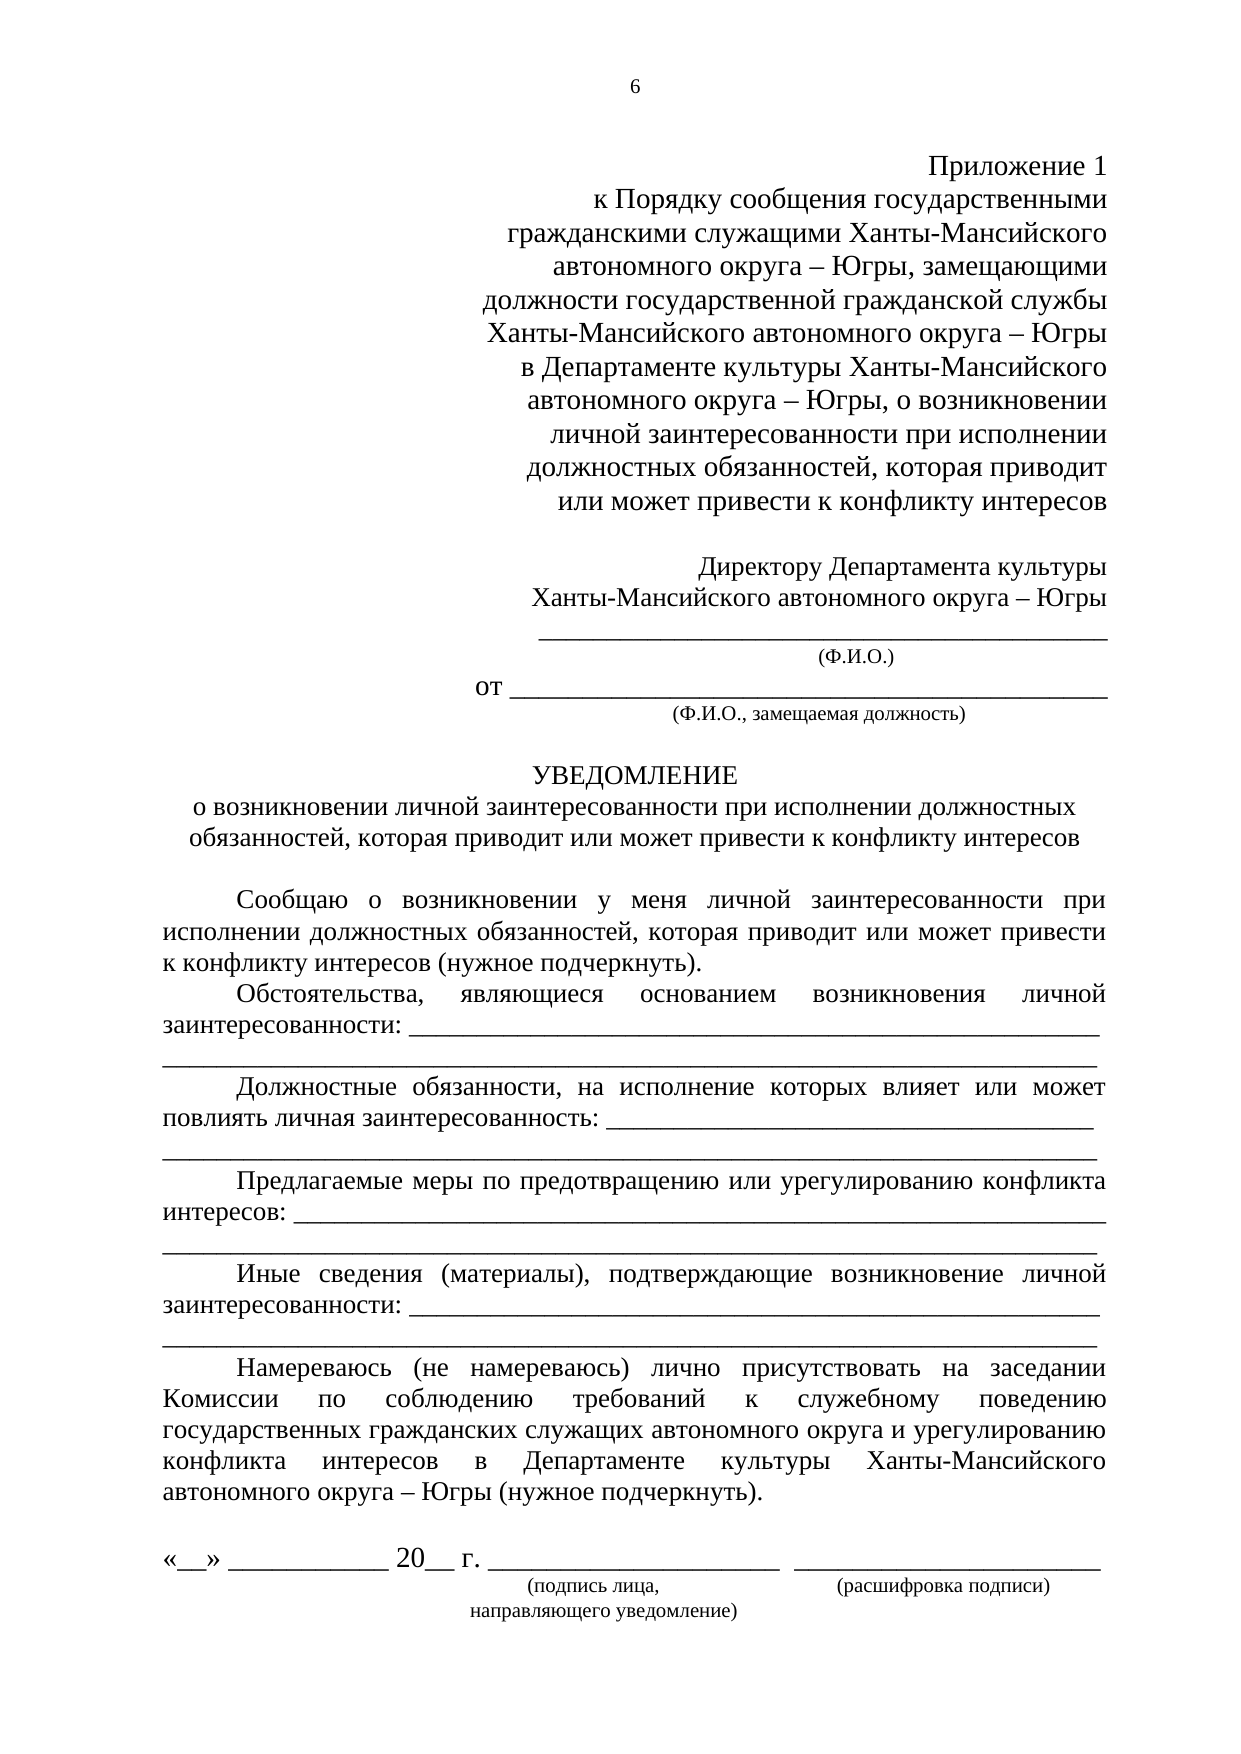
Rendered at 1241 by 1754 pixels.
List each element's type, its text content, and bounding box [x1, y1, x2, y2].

text __________________________________________ [162, 612, 1107, 644]
text (подпись лица, (расшифровка подписи) [162, 1573, 1107, 1597]
text Иные сведения (материалы), подтверждающие возникновение личной заинтересованности: ________________________________________________________________________________________________________________________ [162, 1257, 1107, 1351]
text _____________________________________________________________________ [162, 1039, 1107, 1070]
text направляющего уведомление) [162, 1597, 1107, 1622]
text (Ф.И.О.) [531, 644, 1107, 668]
text Директору Департамента культуры Ханты-Мансийского автономного округа – Югры [162, 550, 1107, 612]
text Предлагаемые меры по предотвращению или урегулированию конфликта интересов: _________________________________________________________________________________________________________________________________ [162, 1164, 1107, 1257]
text от _________________________________________ [162, 668, 1107, 701]
text Намереваюсь (не намереваюсь) лично присутствовать на заседании Комиссии по соблюдению требований к служебному поведению государственных гражданских служащих автономного округа и урегулированию конфликта интересов в Департаменте культуры Ханты-Мансийского автономного округа – Югры (нужное подчеркнуть). [162, 1351, 1107, 1506]
text «__» ___________ 20__ г. ____________________ _____________________ [162, 1540, 1107, 1573]
text Сообщаю о возникновении у меня личной заинтересованности при исполнении должностных обязанностей, которая приводит или может привести к конфликту интересов (нужное подчеркнуть). [162, 883, 1107, 977]
text Должностные обязанности, на исполнение которых влияет или может повлиять личная заинтересованность: ____________________________________ [162, 1070, 1107, 1133]
text (Ф.И.О., замещаемая должность) [457, 701, 1107, 725]
text УВЕДОМЛЕНИЕ о возникновении личной заинтересованности при исполнении должностных обязанностей, которая приводит или может привести к конфликту интересов [162, 759, 1107, 852]
text Приложение 1 [162, 148, 1107, 181]
text к Порядку сообщения государственными гражданскими служащими Ханты-Мансийского автономного округа – Югры, замещающими должности государственной гражданской службы Ханты-Мансийского автономного округа – Югры в Департаменте культуры Ханты-Мансийского автономного округа – Югры, о возникновении личной заинтересованности при исполнении должностных обязанностей, которая приводит или может привести к конфликту интересов [162, 181, 1107, 517]
text _____________________________________________________________________ [162, 1133, 1107, 1164]
text Обстоятельства, являющиеся основанием возникновения личной заинтересованности: ___________________________________________________ [162, 977, 1107, 1039]
